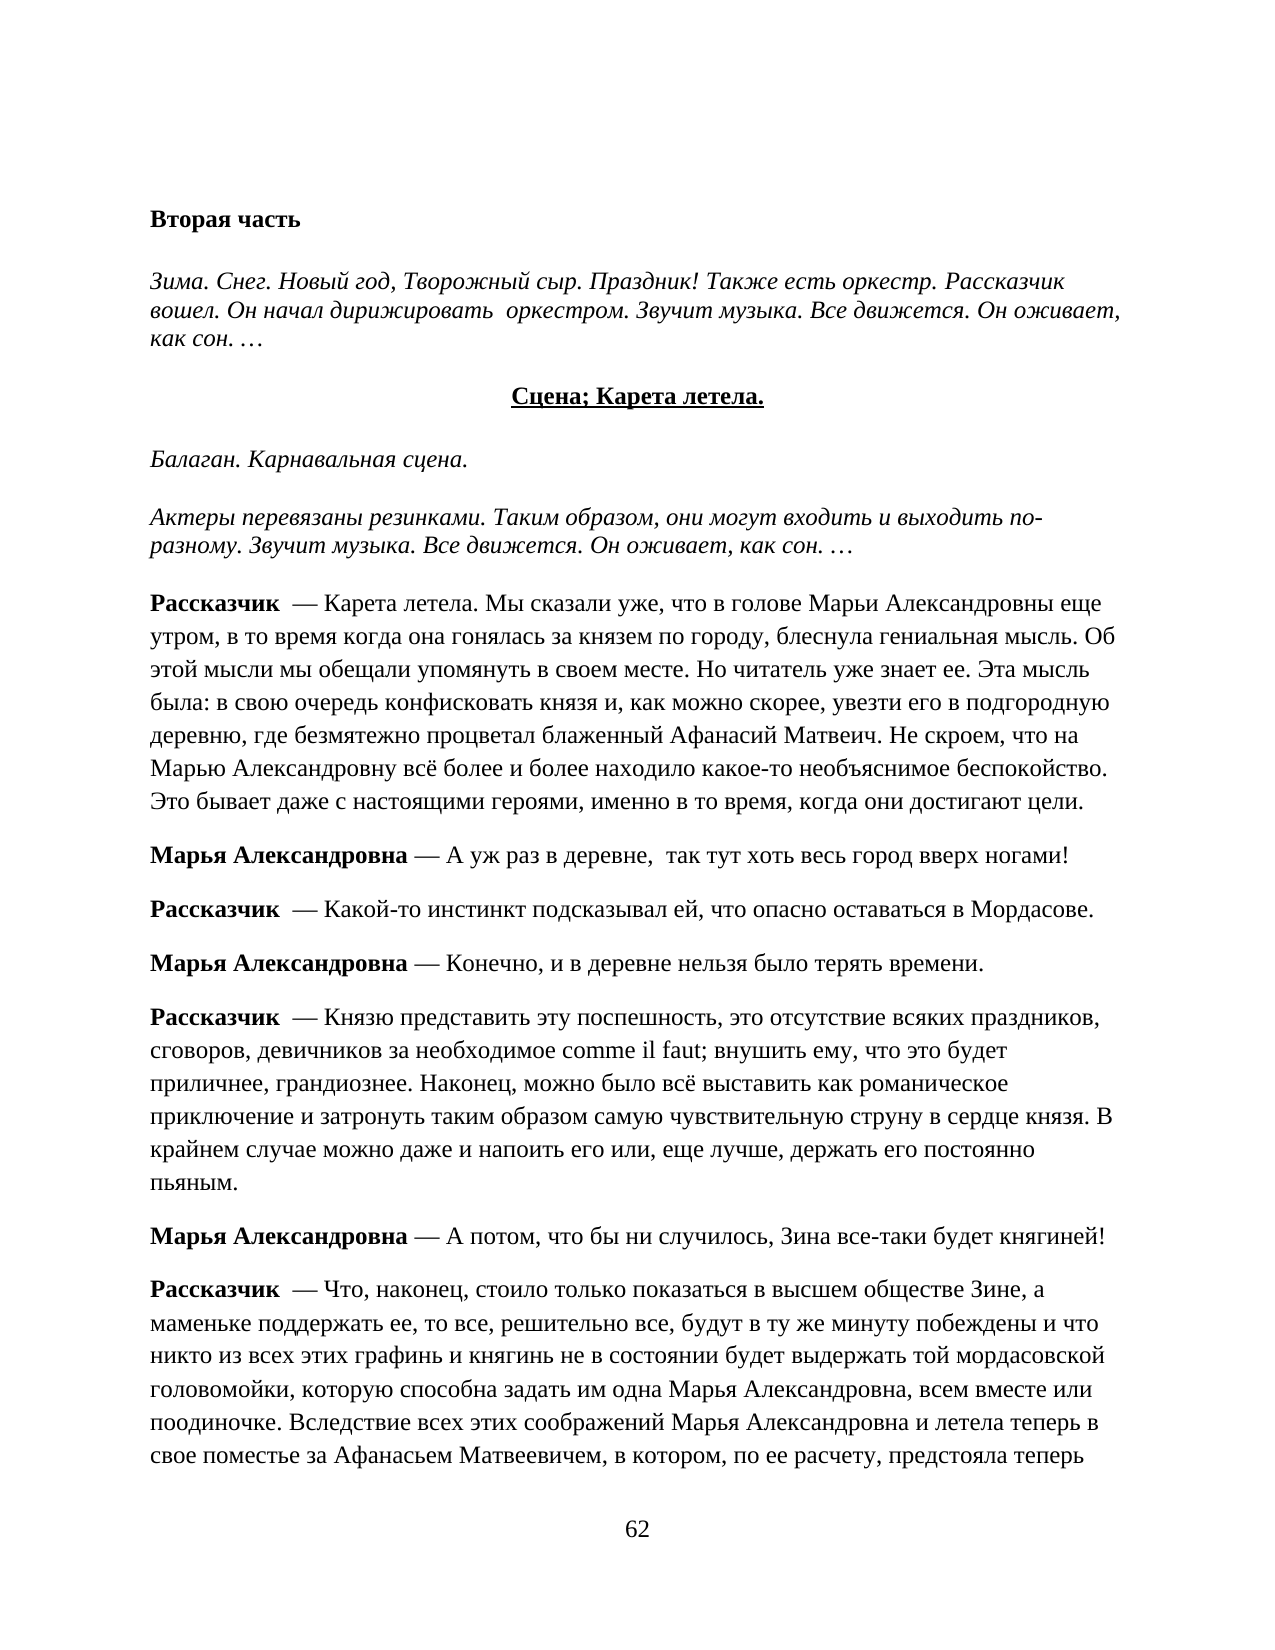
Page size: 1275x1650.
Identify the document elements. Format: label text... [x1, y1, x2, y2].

text Рассказчик — Карета летела. Мы сказали уже, что в голове Марьи Александровны еще утром, в то время когда она гонялась за князем по городу, блеснула гениальная мысль. Об этой мысли мы обещали упомянуть в своем месте. Но читатель уже знает ее. Эта мысль была: в свою очередь конфисковать князя и, как можно скорее, увезти его в подгородную деревню, где безмятежно процветал блаженный Афанасий Матвеич. Не скроем, что на Марью Александровну всё более и более находило какое-то необъяснимое беспокойство. Это бывает даже с настоящими героями, именно в то время, когда они достигают цели. [150, 588, 1125, 815]
text Зима. Снег. Новый год, Творожный сыр. Праздник! Также есть оркестр. Рассказчик вошел. Он начал дирижировать оркестром. Звучит музыка. Все движется. Он оживает, как сон. … [150, 266, 1125, 352]
text Марья Александровна — А уж раз в деревне, так тут хоть весь город вверх ногами! [150, 840, 1125, 869]
text Вторая часть [150, 204, 1125, 233]
text Сцена; Карета летела. [150, 381, 1125, 410]
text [150, 1274, 1125, 1468]
text Рассказчик — Князю представить эту поспешность, это отсутствие всяких праздников, сговоров, девичников за необходимое comme il faut; внушить ему, что это будет приличнее, грандиознее. Наконец, можно было всё выставить как романическое приключение и затронуть таким образом самую чувствительную струну в сердце князя. В крайнем случае можно даже и напоить его или, еще лучше, держать его постоянно пьяным. [150, 1002, 1125, 1196]
text Балаган. Карнавальная сцена. [150, 444, 1125, 472]
text Марья Александровна — А потом, что бы ни случилось, Зина все-таки будет княгиней! [150, 1221, 1125, 1249]
text Марья Александровна — Конечно, и в деревне нельзя было терять времени. [150, 948, 1125, 977]
text Актеры перевязаны резинками. Таким образом, они могут входить и выходить по-разному. Звучит музыка. Все движется. Он оживает, как сон. … [150, 502, 1125, 559]
text Рассказчик — Какой-то инстинкт подсказывал ей, что опасно оставаться в Мордасове. [150, 894, 1125, 923]
